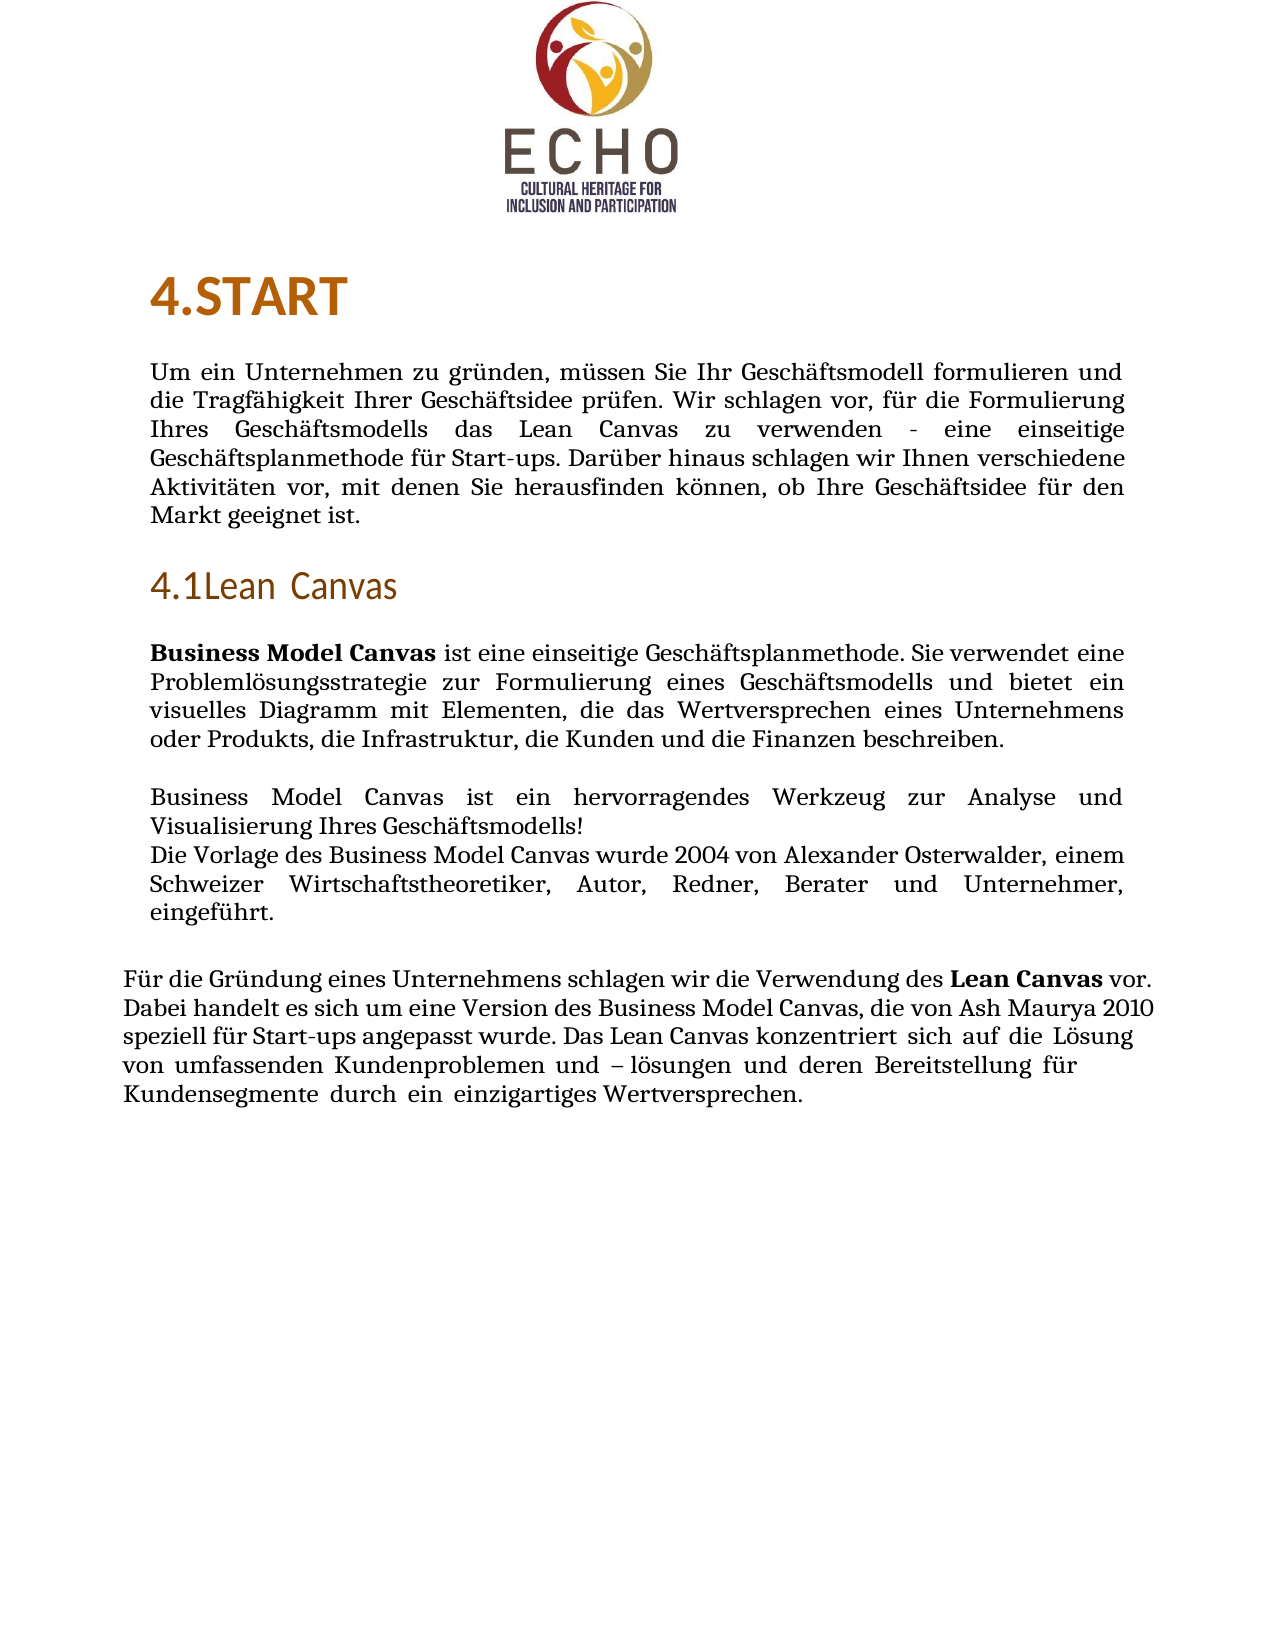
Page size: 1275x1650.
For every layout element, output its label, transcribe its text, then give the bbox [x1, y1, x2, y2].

text Für die Gründung eines Unternehmens schlagen wir die Verwendung des Lean Canvas vor. Dabei handelt es sich um eine Version des Business Model Canvas, die von Ash Maurya 2010 speziell für Start-ups angepasst wurde. Das Lean Canvas konzentriert sich auf die Lösung von umfassenden Kundenproblemen und – lösungen und deren Bereitstellung für Kundensegmente durch ein einzigartiges Wertversprechen. [123, 965, 1154, 1108]
text Die Vorlage des Business Model Canvas wurde 2004 von Alexander Osterwalder, einem Schweizer Wirtschaftstheoretiker, Autor, Redner, Berater und Unternehmer, eingeführt. [150, 841, 1125, 927]
subtitle START [150, 259, 1154, 329]
text Business Model Canvas ist ein hervorragendes Werkzeug zur Analyse und Visualisierung Ihres Geschäftsmodells! [150, 783, 1123, 841]
text Um ein Unternehmen zu gründen, müssen Sie Ihr Geschäftsmodell formulieren und die Tragfähigkeit Ihrer Geschäftsidee prüfen. Wir schlagen vor, für die Formulierung Ihres Geschäftsmodells das Lean Canvas zu verwenden - eine einseitige Geschäftsplanmethode für Start-ups. Darüber hinaus schlagen wir Ihnen verschiedene Aktivitäten vor, mit denen Sie herausfinden können, ob Ihre Geschäftsidee für den Markt geeignet ist. [150, 357, 1125, 530]
picture [505, 0, 679, 213]
text Business Model Canvas ist eine einseitige Geschäftsplanmethode. Sie verwendet eine Problemlösungsstrategie zur Formulierung eines Geschäftsmodells und bietet ein visuelles Diagramm mit Elementen, die das Wertversprechen eines Unternehmens oder Produkts, die Infrastruktur, die Kunden und die Finanzen beschreiben. [150, 639, 1124, 754]
subtitle Lean Canvas [150, 559, 1154, 610]
